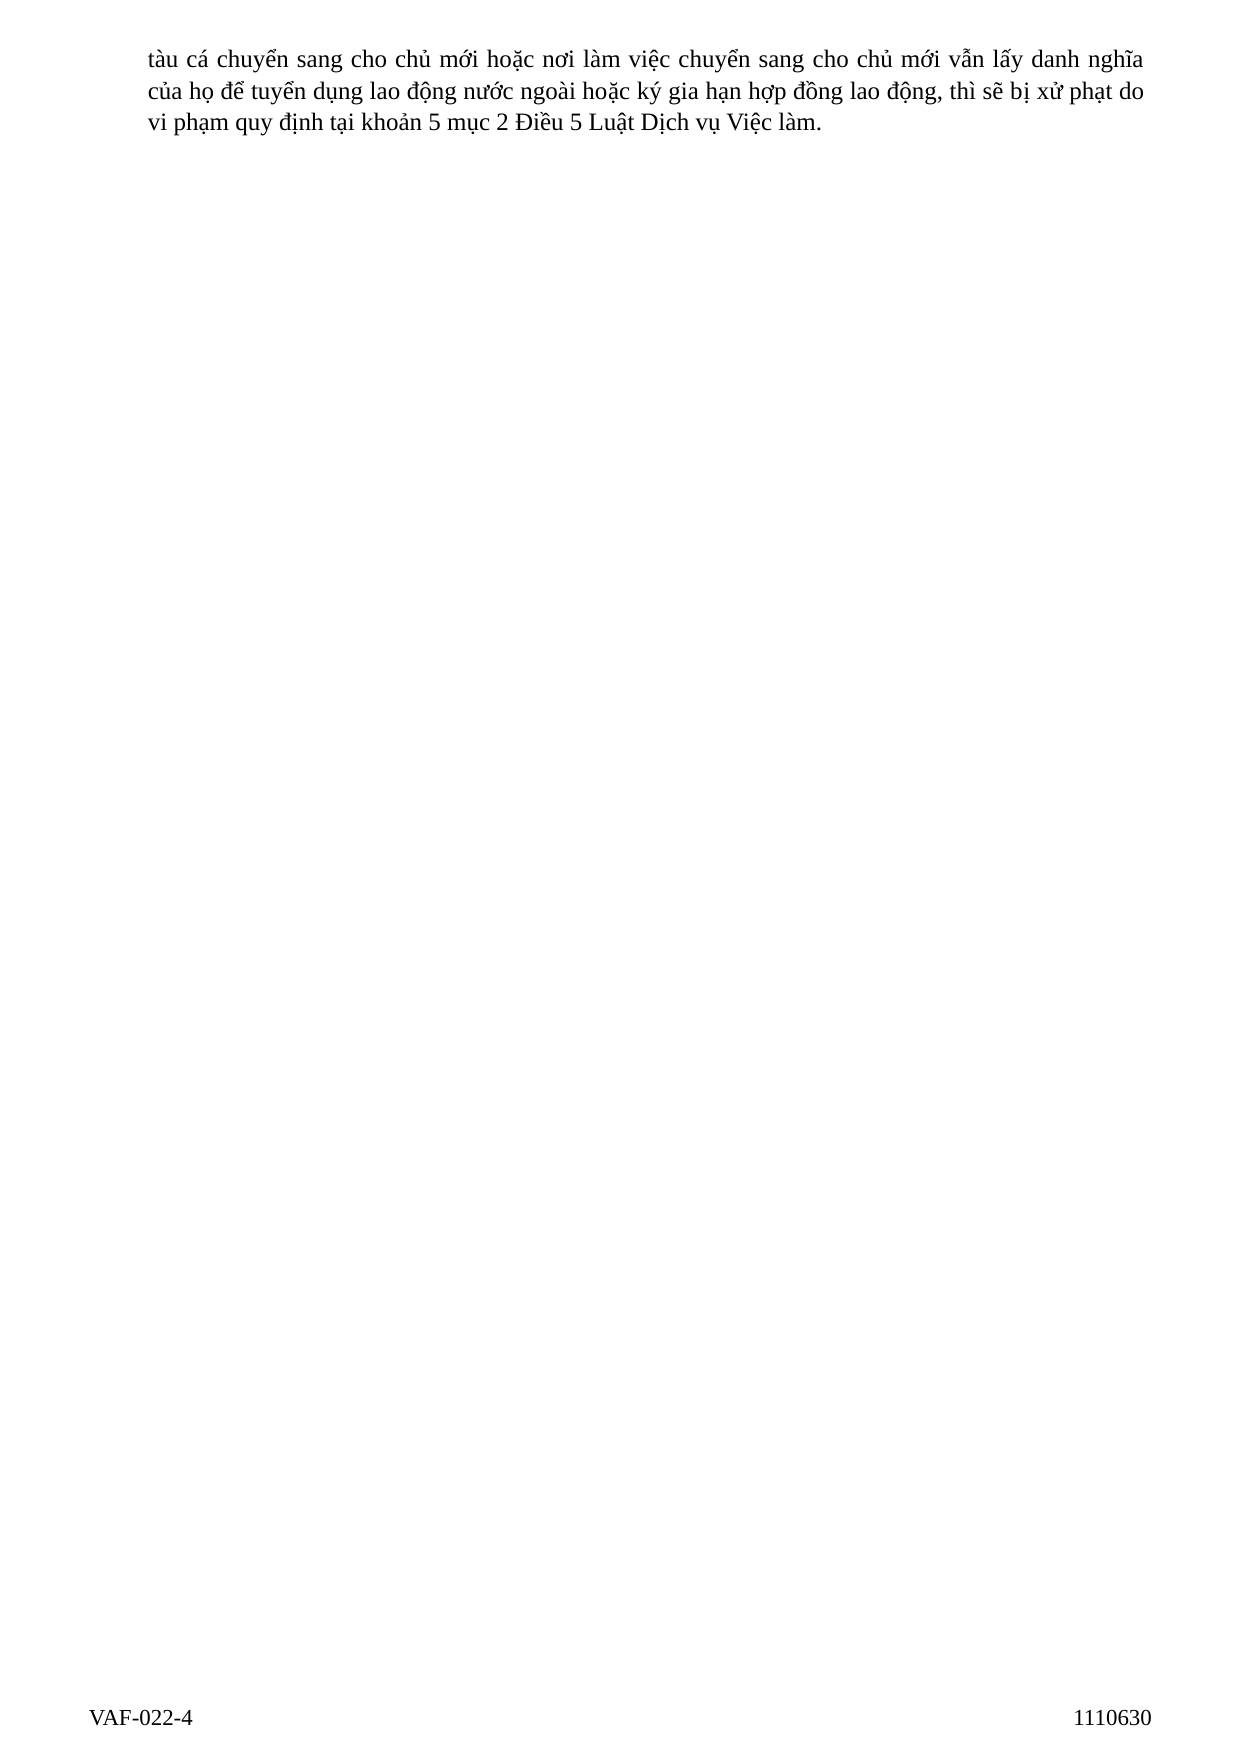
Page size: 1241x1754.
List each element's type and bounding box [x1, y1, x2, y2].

text [148, 42, 1146, 136]
